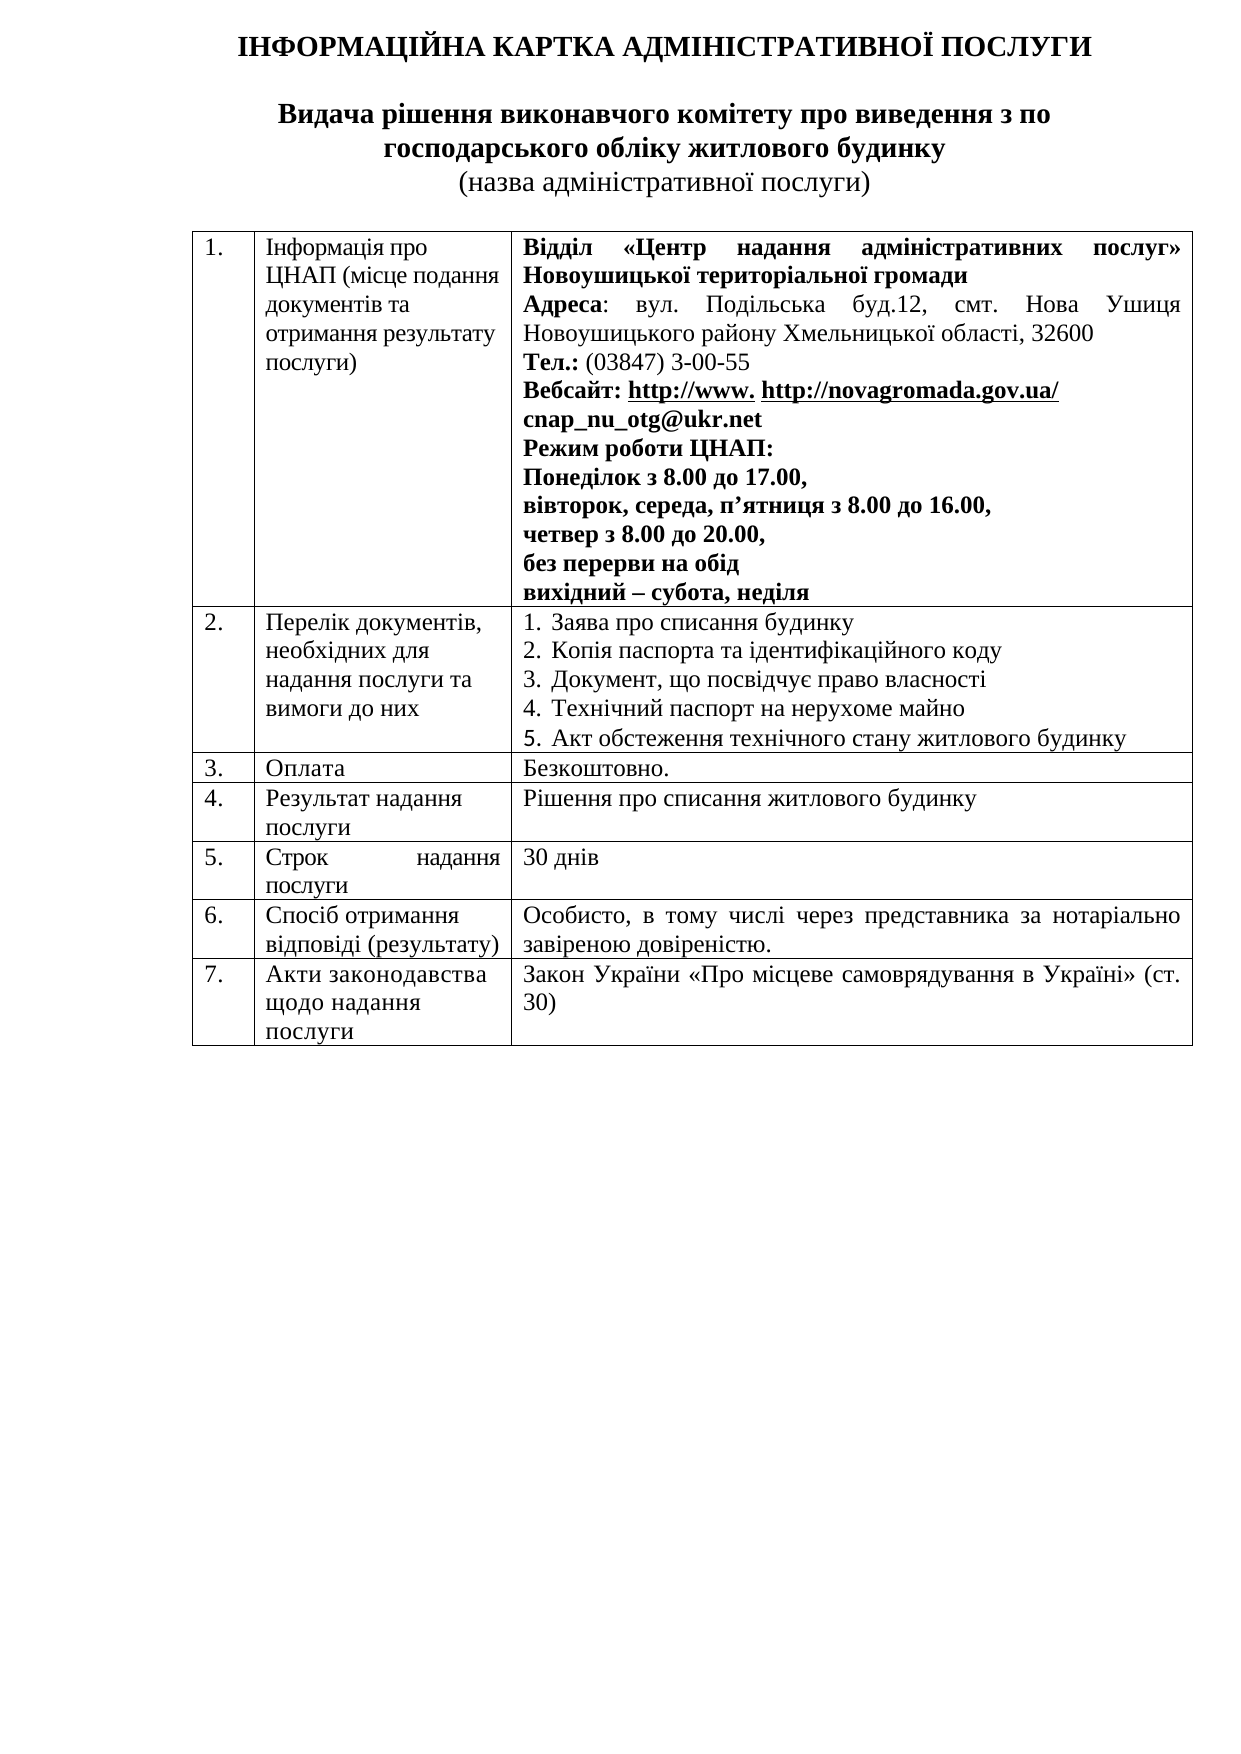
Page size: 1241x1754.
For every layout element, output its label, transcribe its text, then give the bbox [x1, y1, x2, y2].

table_cell 6. [193, 900, 254, 958]
table_cell Закон України «Про місцеве самоврядування в Україні» (ст. 30) [512, 959, 1192, 1045]
table_cell 2. [193, 607, 254, 752]
table_cell Заява про списання будинку Копія паспорта та ідентифікаційного коду Документ, що посвідчує право власності Технічний паспорт на нерухоме майно Акт обстеження технічного стану житлового будинку [512, 607, 1192, 752]
table_cell 3. [193, 753, 254, 782]
table_cell Рішення про списання житлового будинку [512, 783, 1192, 841]
table_cell Оплата [255, 753, 511, 782]
table_cell 30 днів [512, 842, 1192, 899]
table_cell Строк надання послуги [255, 842, 511, 899]
table_cell 4. [193, 783, 254, 841]
text (назва адміністративної послуги) [177, 164, 1152, 197]
table_header Інформація про ЦНАП (місце подання документів та отримання результату послуги) [255, 232, 511, 606]
table_cell Акти законодавства щодо надання послуги [255, 959, 511, 1045]
table_cell 5. [193, 842, 254, 899]
table_cell Перелік документів, необхідних для надання послуги та вимоги до них [255, 607, 511, 752]
table_cell 7. [193, 959, 254, 1045]
text Видача рішення виконавчого комітету про виведення з по господарського обліку житлового будинку [177, 97, 1152, 164]
table_cell Спосіб отримання відповіді (результату) [255, 900, 511, 958]
table_header Відділ «Центр надання адміністративних послуг» Новоушицької територіальної громади Адреса: вул. Подільська буд.12, смт. Нова Ушиця Новоушицького району Хмельницької області, 32600 Тел.: (03847) 3-00-55 Вебсайт: http://www. http://novagromada.gov.ua/ cnap_nu_otg@ukr.net Режим роботи ЦНАП: Понеділок з 8.00 до 17.00, вівторок, середа, п’ятниця з 8.00 до 16.00, четвер з 8.00 до 20.00, без перерви на обід вихідний – субота, неділя [512, 232, 1192, 606]
table_cell Результат надання послуги [255, 783, 511, 841]
table_header 1. [193, 232, 254, 606]
text ІНФОРМАЦІЙНА КАРТКА АДМІНІСТРАТИВНОЇ ПОСЛУГИ [177, 29, 1152, 63]
table_cell Безкоштовно. [512, 753, 1192, 782]
table_cell Особисто, в тому числі через представника за нотаріально завіреною довіреністю. [512, 900, 1192, 958]
